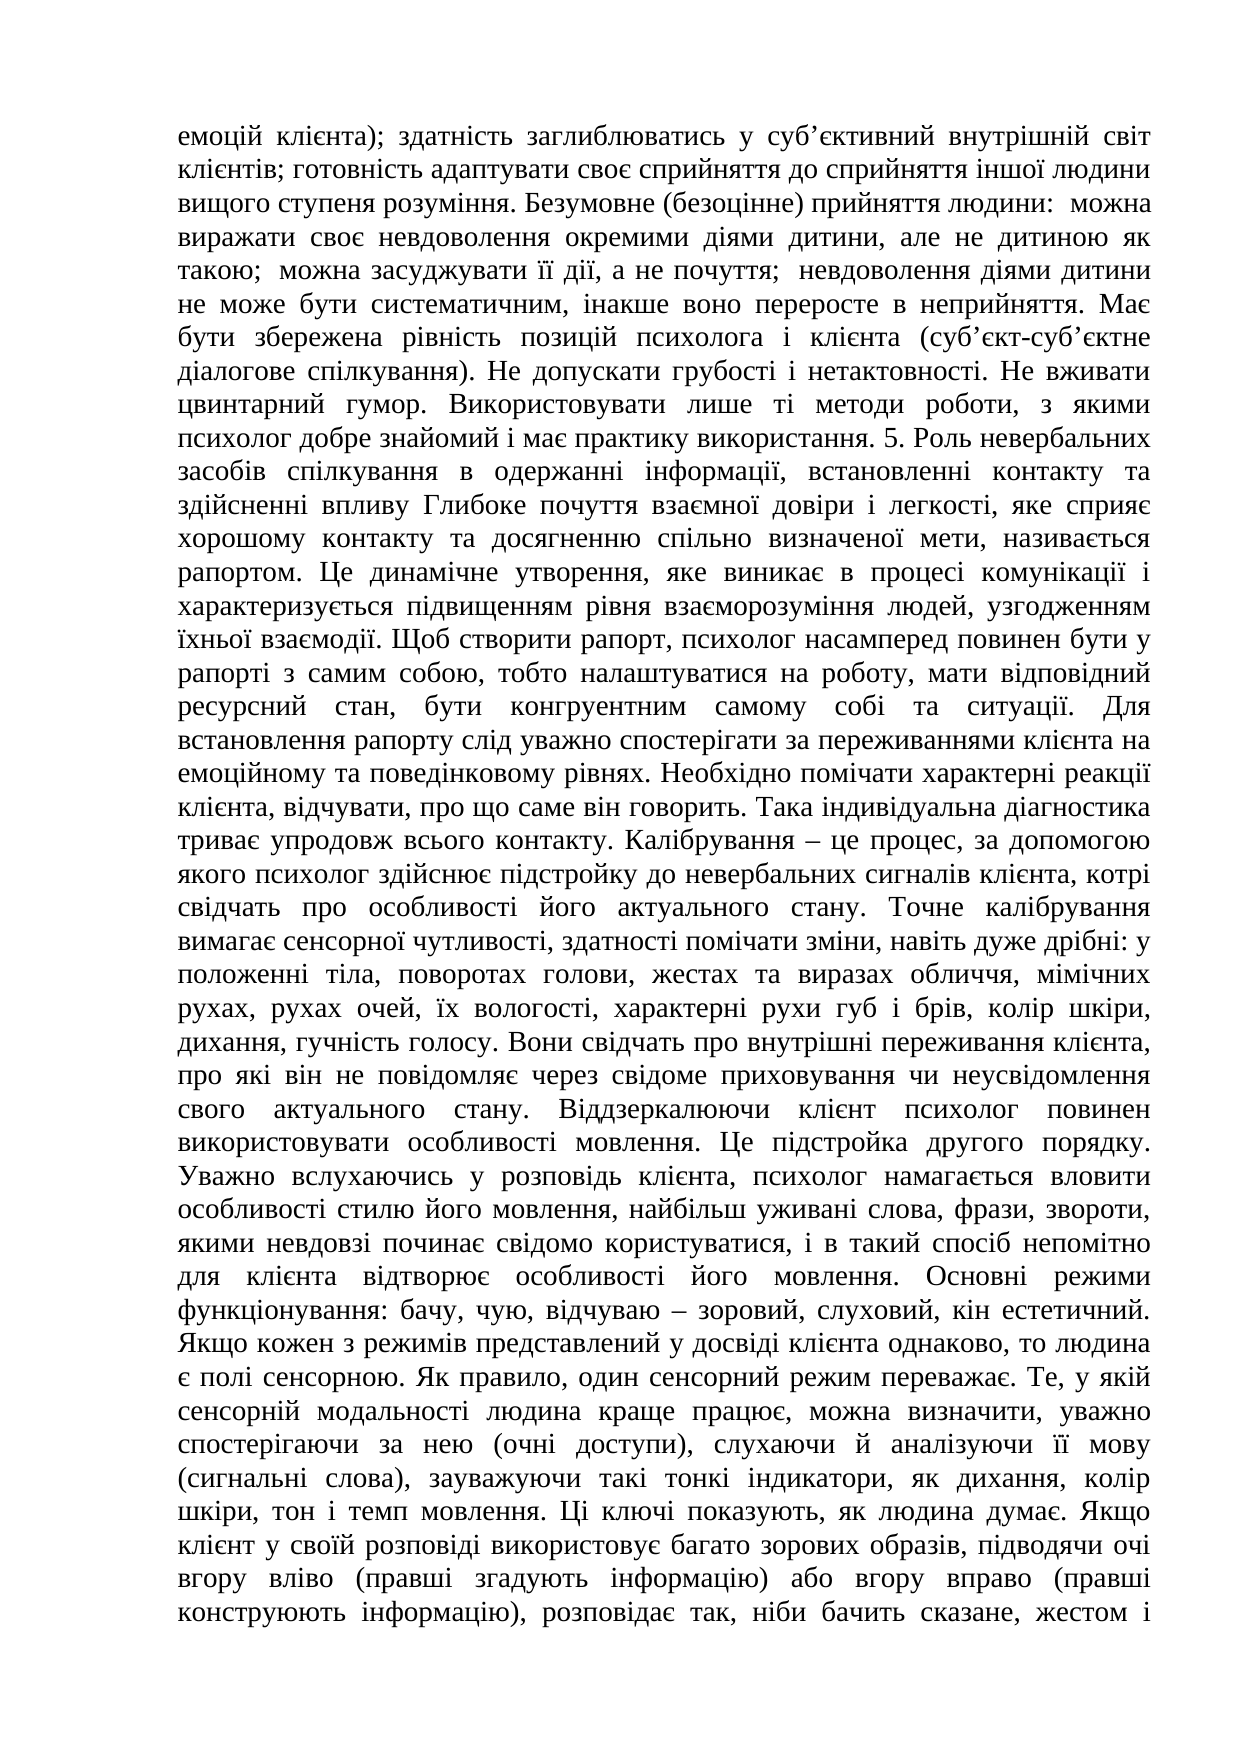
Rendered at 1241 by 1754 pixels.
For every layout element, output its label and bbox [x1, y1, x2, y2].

text [177, 118, 1152, 1627]
